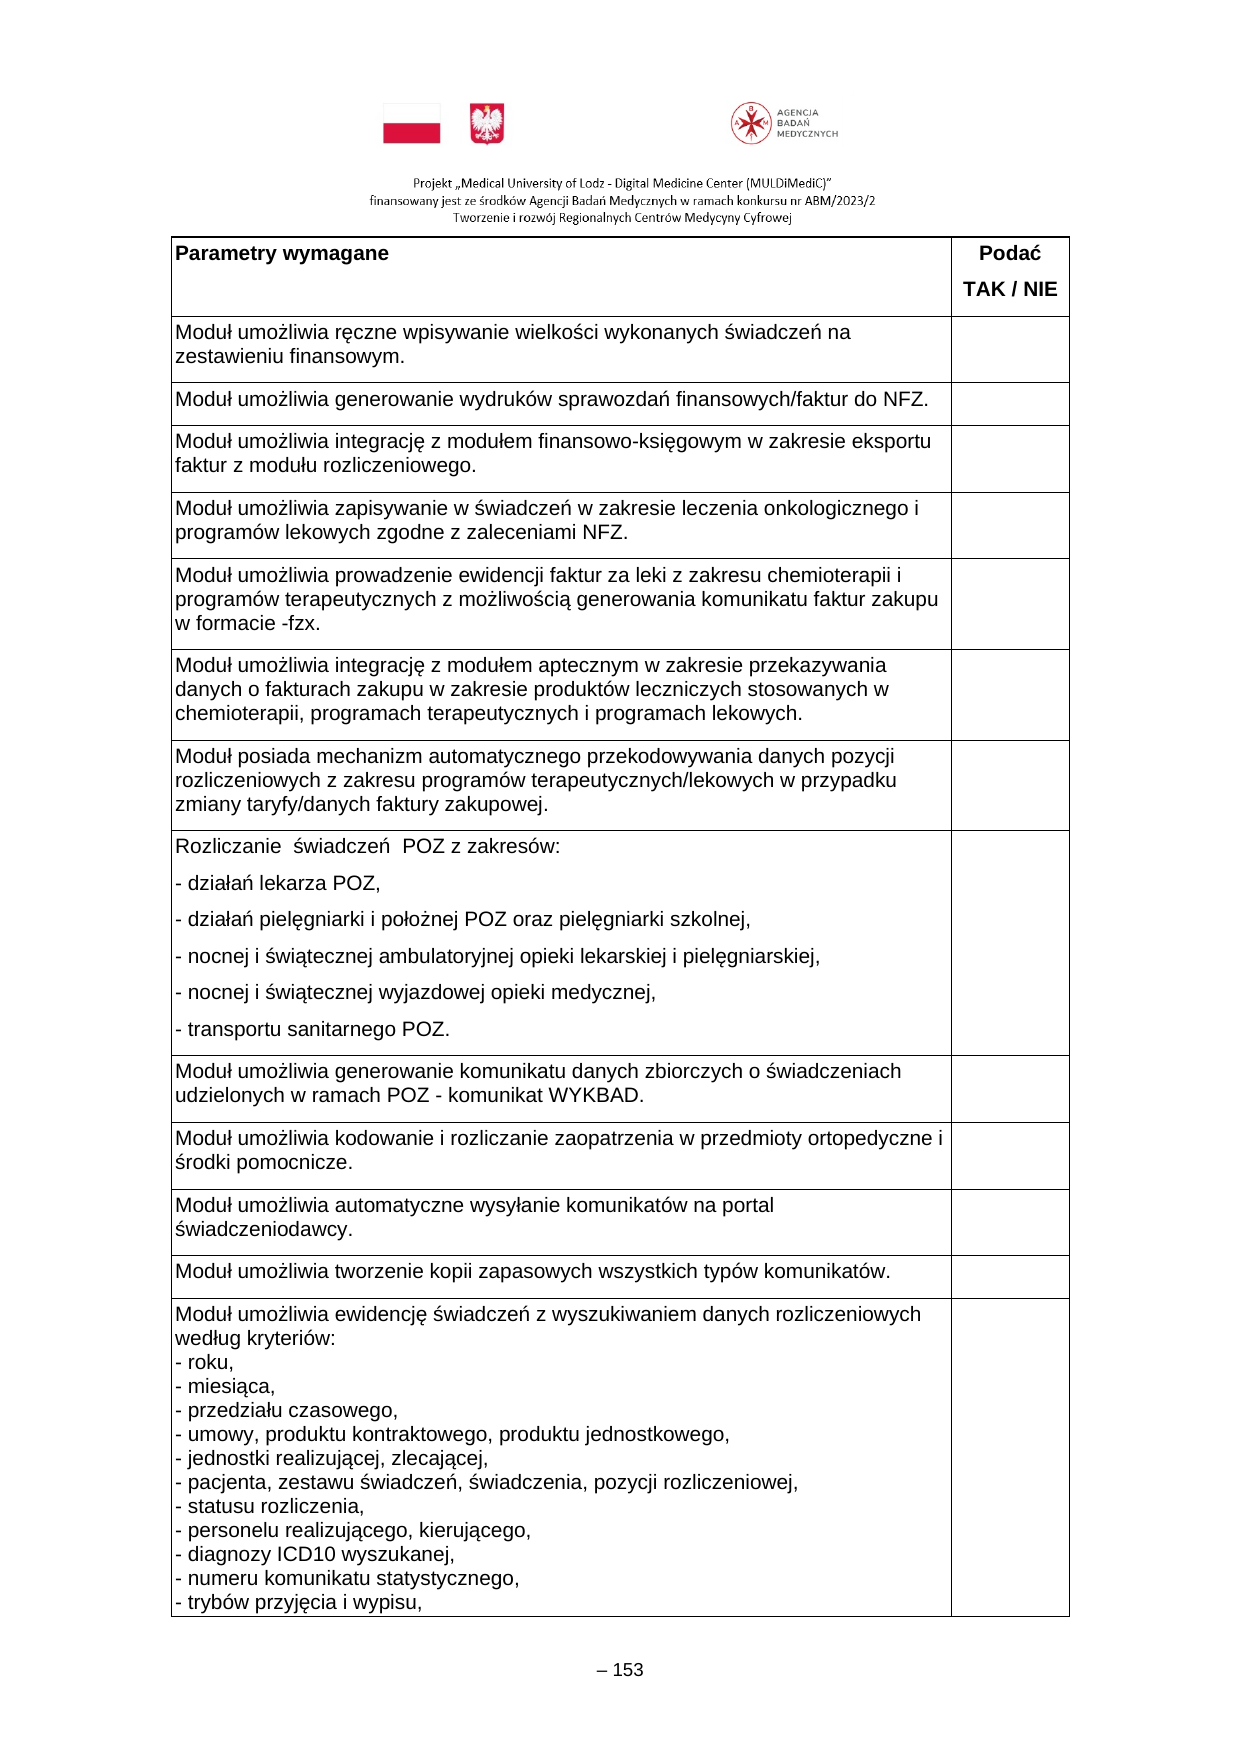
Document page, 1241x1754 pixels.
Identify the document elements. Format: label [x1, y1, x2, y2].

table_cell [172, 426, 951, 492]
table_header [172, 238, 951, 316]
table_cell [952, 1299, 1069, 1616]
picture [331, 73, 910, 236]
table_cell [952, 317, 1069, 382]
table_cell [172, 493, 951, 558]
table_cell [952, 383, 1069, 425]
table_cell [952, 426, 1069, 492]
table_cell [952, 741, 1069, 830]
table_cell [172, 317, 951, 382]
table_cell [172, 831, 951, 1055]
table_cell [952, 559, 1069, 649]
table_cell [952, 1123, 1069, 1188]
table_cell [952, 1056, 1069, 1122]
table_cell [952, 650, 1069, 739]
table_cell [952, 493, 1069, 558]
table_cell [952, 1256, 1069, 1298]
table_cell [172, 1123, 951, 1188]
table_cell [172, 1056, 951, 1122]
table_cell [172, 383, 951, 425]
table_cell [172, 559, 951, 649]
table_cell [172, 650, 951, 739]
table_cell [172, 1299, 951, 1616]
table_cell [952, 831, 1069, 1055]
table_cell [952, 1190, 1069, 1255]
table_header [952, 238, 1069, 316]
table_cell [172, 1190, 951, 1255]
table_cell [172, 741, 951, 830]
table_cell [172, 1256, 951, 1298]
